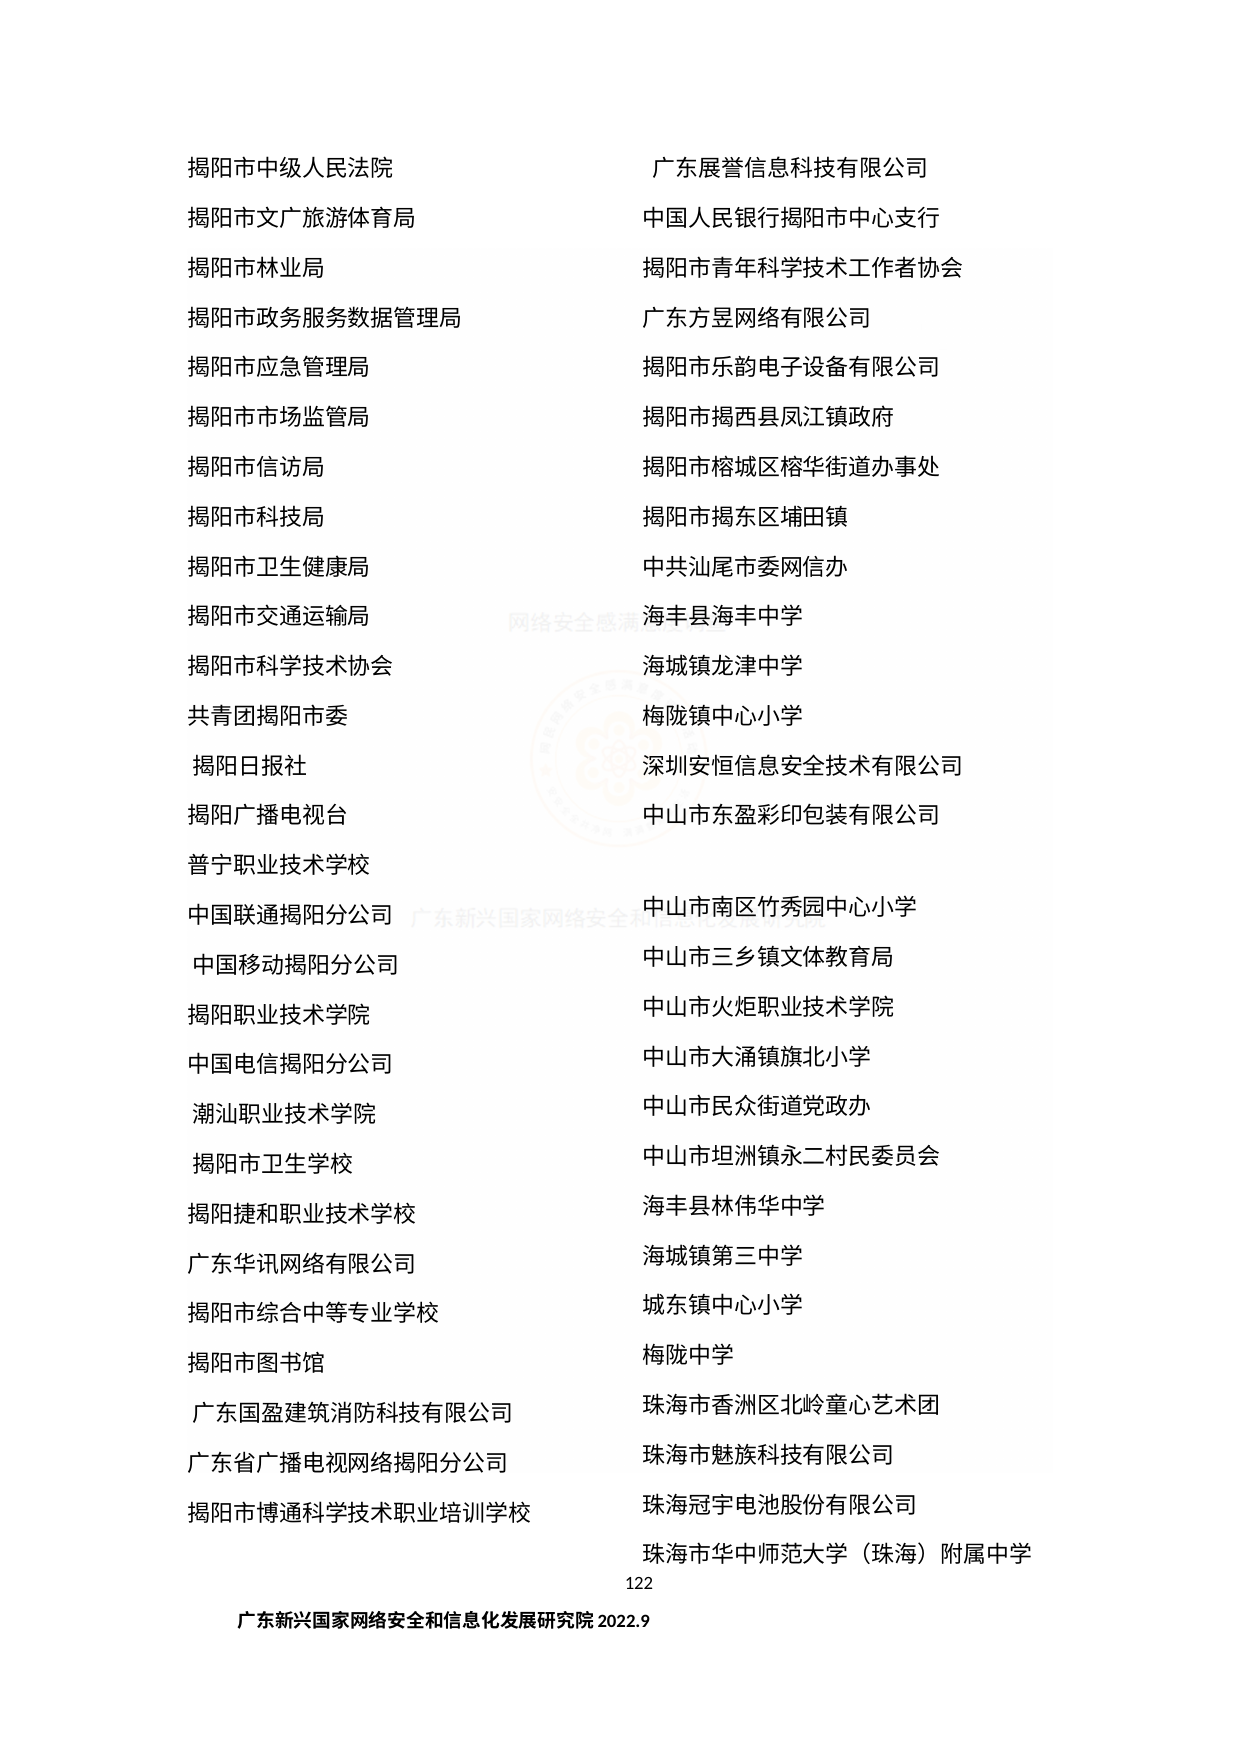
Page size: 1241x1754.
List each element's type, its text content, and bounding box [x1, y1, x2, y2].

text 中国联通揭阳分公司 [187, 897, 598, 930]
text 揭阳市综合中等专业学校 [187, 1295, 598, 1328]
text 中山市民众街道党政办 [642, 1088, 1053, 1121]
text 海城镇龙津中学 [642, 648, 1053, 681]
text 中国电信揭阳分公司 [187, 1046, 598, 1079]
text 中国移动揭阳分公司 [187, 947, 598, 980]
text 梅陇中学 [642, 1337, 1053, 1370]
text 揭阳市卫生学校 [187, 1146, 598, 1179]
text 珠海市华中师范大学（珠海）附属中学 [642, 1536, 1053, 1569]
text 揭阳市信访局 [187, 449, 598, 482]
picture [187, 248, 1053, 1473]
text 中山市大涌镇旗北小学 [642, 1038, 1053, 1072]
text 揭阳市林业局 [187, 249, 598, 283]
text 揭阳市图书馆 [187, 1345, 598, 1378]
text 普宁职业技术学校 [187, 847, 598, 880]
text 揭阳广播电视台 [187, 797, 598, 831]
text 揭阳市交通运输局 [187, 598, 598, 631]
text 揭阳市揭东区埔田镇 [642, 498, 1053, 532]
text 中山市三乡镇文体教育局 [642, 939, 1053, 972]
text 珠海冠宇电池股份有限公司 [642, 1487, 1053, 1520]
text 珠海市魅族科技有限公司 [642, 1437, 1053, 1470]
text 珠海市香洲区北岭童心艺术团 [642, 1387, 1053, 1420]
text 广东展誉信息科技有限公司 [642, 150, 1053, 183]
text 海丰县林伟华中学 [642, 1188, 1053, 1221]
text 梅陇镇中心小学 [642, 698, 1053, 731]
text 揭阳日报社 [187, 747, 598, 781]
text 中共汕尾市委网信办 [642, 548, 1053, 582]
text 揭阳捷和职业技术学校 [187, 1196, 598, 1229]
text 揭阳市中级人民法院 [187, 150, 598, 183]
text 揭阳市揭西县凤江镇政府 [642, 399, 1053, 432]
text 中国人民银行揭阳市中心支行 [642, 200, 1053, 233]
text 城东镇中心小学 [642, 1287, 1053, 1321]
text 揭阳市乐韵电子设备有限公司 [642, 349, 1053, 382]
text 揭阳市博通科学技术职业培训学校 [187, 1494, 598, 1528]
text 揭阳市卫生健康局 [187, 548, 598, 582]
text 广东华讯网络有限公司 [187, 1245, 598, 1279]
text 揭阳市榕城区榕华街道办事处 [642, 449, 1053, 482]
text 揭阳市青年科学技术工作者协会 [642, 249, 1053, 283]
text 揭阳市文广旅游体育局 [187, 200, 598, 233]
text 揭阳市科技局 [187, 498, 598, 532]
text 揭阳市科学技术协会 [187, 648, 598, 681]
text 揭阳市市场监管局 [187, 399, 598, 432]
text 中山市坦洲镇永二村民委员会 [642, 1138, 1053, 1171]
text 揭阳市应急管理局 [187, 349, 598, 382]
text 广东方昱网络有限公司 [642, 299, 1053, 333]
text 揭阳职业技术学院 [187, 996, 598, 1030]
text 广东省广播电视网络揭阳分公司 [187, 1444, 598, 1478]
text 共青团揭阳市委 [187, 698, 598, 731]
text 海城镇第三中学 [642, 1238, 1053, 1271]
text 海丰县海丰中学 [642, 598, 1053, 631]
text 广东国盈建筑消防科技有限公司 [187, 1395, 598, 1428]
text 中山市南区竹秀园中心小学 [642, 889, 1053, 922]
text 中山市火炬职业技术学院 [642, 989, 1053, 1022]
text 深圳安恒信息安全技术有限公司 [642, 747, 1053, 781]
text 潮汕职业技术学院 [187, 1096, 598, 1129]
text 揭阳市政务服务数据管理局 [187, 299, 598, 333]
text 中山市东盈彩印包装有限公司 [642, 797, 1053, 831]
